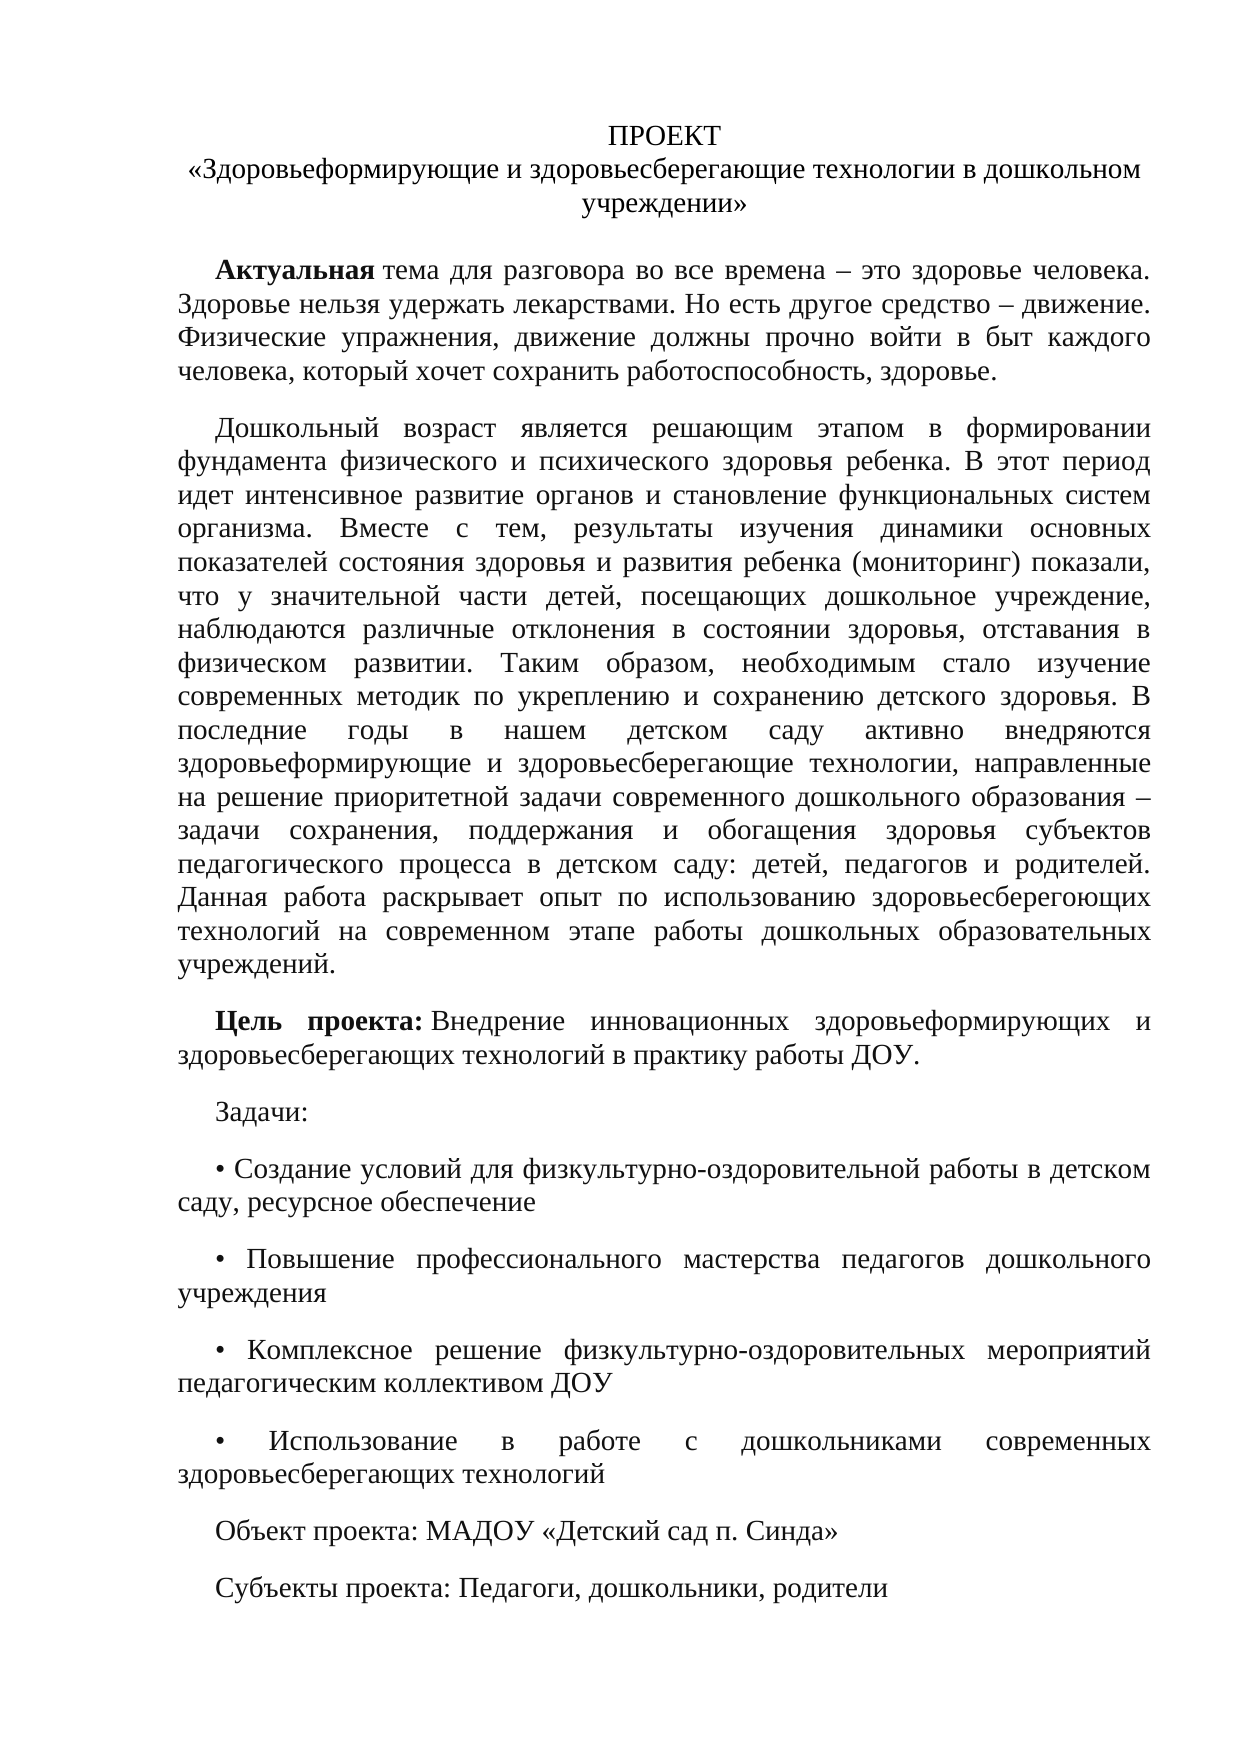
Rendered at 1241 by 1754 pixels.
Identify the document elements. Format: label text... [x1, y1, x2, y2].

text • Использование в работе с дошкольниками современных здоровьесберегающих технологий [177, 1423, 1152, 1490]
text Цель проекта: Внедрение инновационных здоровьеформирующих и здоровьесберегающих технологий в практику работы ДОУ. [177, 1003, 1152, 1071]
text Субъекты проекта: Педагоги, дошкольники, родители [177, 1570, 1152, 1604]
text «Здоровьеформирующие и здоровьесберегающие технологии в дошкольном учреждении» [177, 152, 1152, 219]
text • Создание условий для физкультурно-оздоровительной работы в детском саду, ресурсное обеспечение [177, 1151, 1152, 1218]
text • Повышение профессионального мастерства педагогов дошкольного учреждения [177, 1242, 1152, 1309]
text Задачи: [177, 1094, 1152, 1128]
text • Комплексное решение физкультурно-оздоровительных мероприятий педагогическим коллективом ДОУ [177, 1332, 1152, 1399]
text Дошкольный возраст является решающим этапом в формировании фундамента физического и психического здоровья ребенка. В этот период идет интенсивное развитие органов и становление функциональных систем организма. Вместе с тем, результаты изучения динамики основных показателей состояния здоровья и развития ребенка (мониторинг) показали, что у значительной части детей, посещающих дошкольное учреждение, наблюдаются различные отклонения в состоянии здоровья, отставания в физическом развитии. Таким образом, необходимым стало изучение современных методик по укреплению и сохранению детского здоровья. В последние годы в нашем детском саду активно внедряются здоровьеформирующие и здоровьесберегающие технологии, направленные на решение приоритетной задачи современного дошкольного образования – задачи сохранения, поддержания и обогащения здоровья субъектов педагогического процесса в детском саду: детей, педагогов и родителей. Данная работа раскрывает опыт по использованию здоровьесберегоющих технологий на современном этапе работы дошкольных образовательных учреждений. [177, 410, 1152, 980]
text Актуальная тема для разговора во все времена – это здоровье человека. Здоровье нельзя удержать лекарствами. Но есть другое средство – движение. Физические упражнения, движение должны прочно войти в быт каждого человека, который хочет сохранить работоспособность, здоровье. [177, 252, 1152, 386]
text ПРОЕКТ [177, 118, 1152, 152]
text Объект проекта: МАДОУ «Детский сад п. Синда» [177, 1513, 1152, 1547]
